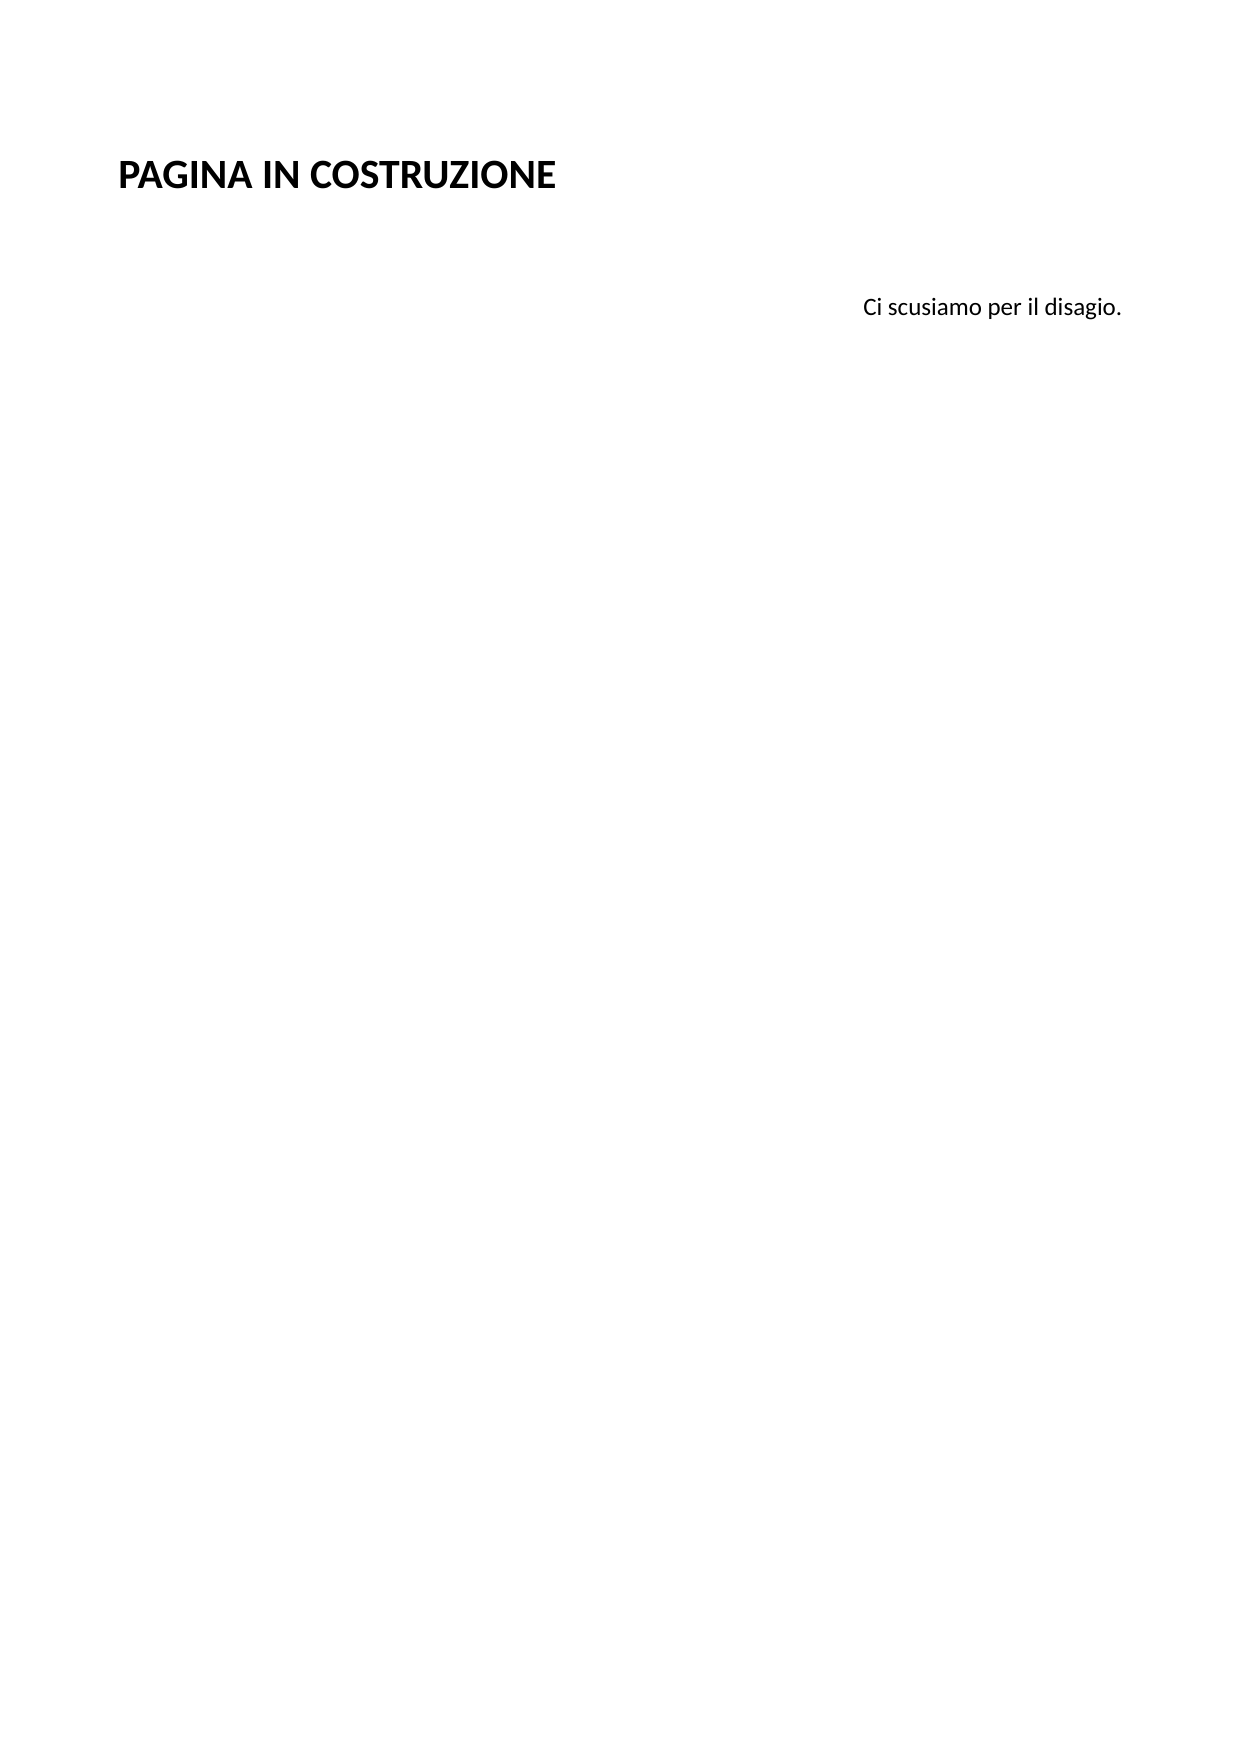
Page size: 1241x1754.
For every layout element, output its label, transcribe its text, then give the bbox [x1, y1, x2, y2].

text Ci scusiamo per il disagio. [118, 291, 1122, 321]
text PAGINA IN COSTRUZIONE [118, 148, 1122, 198]
